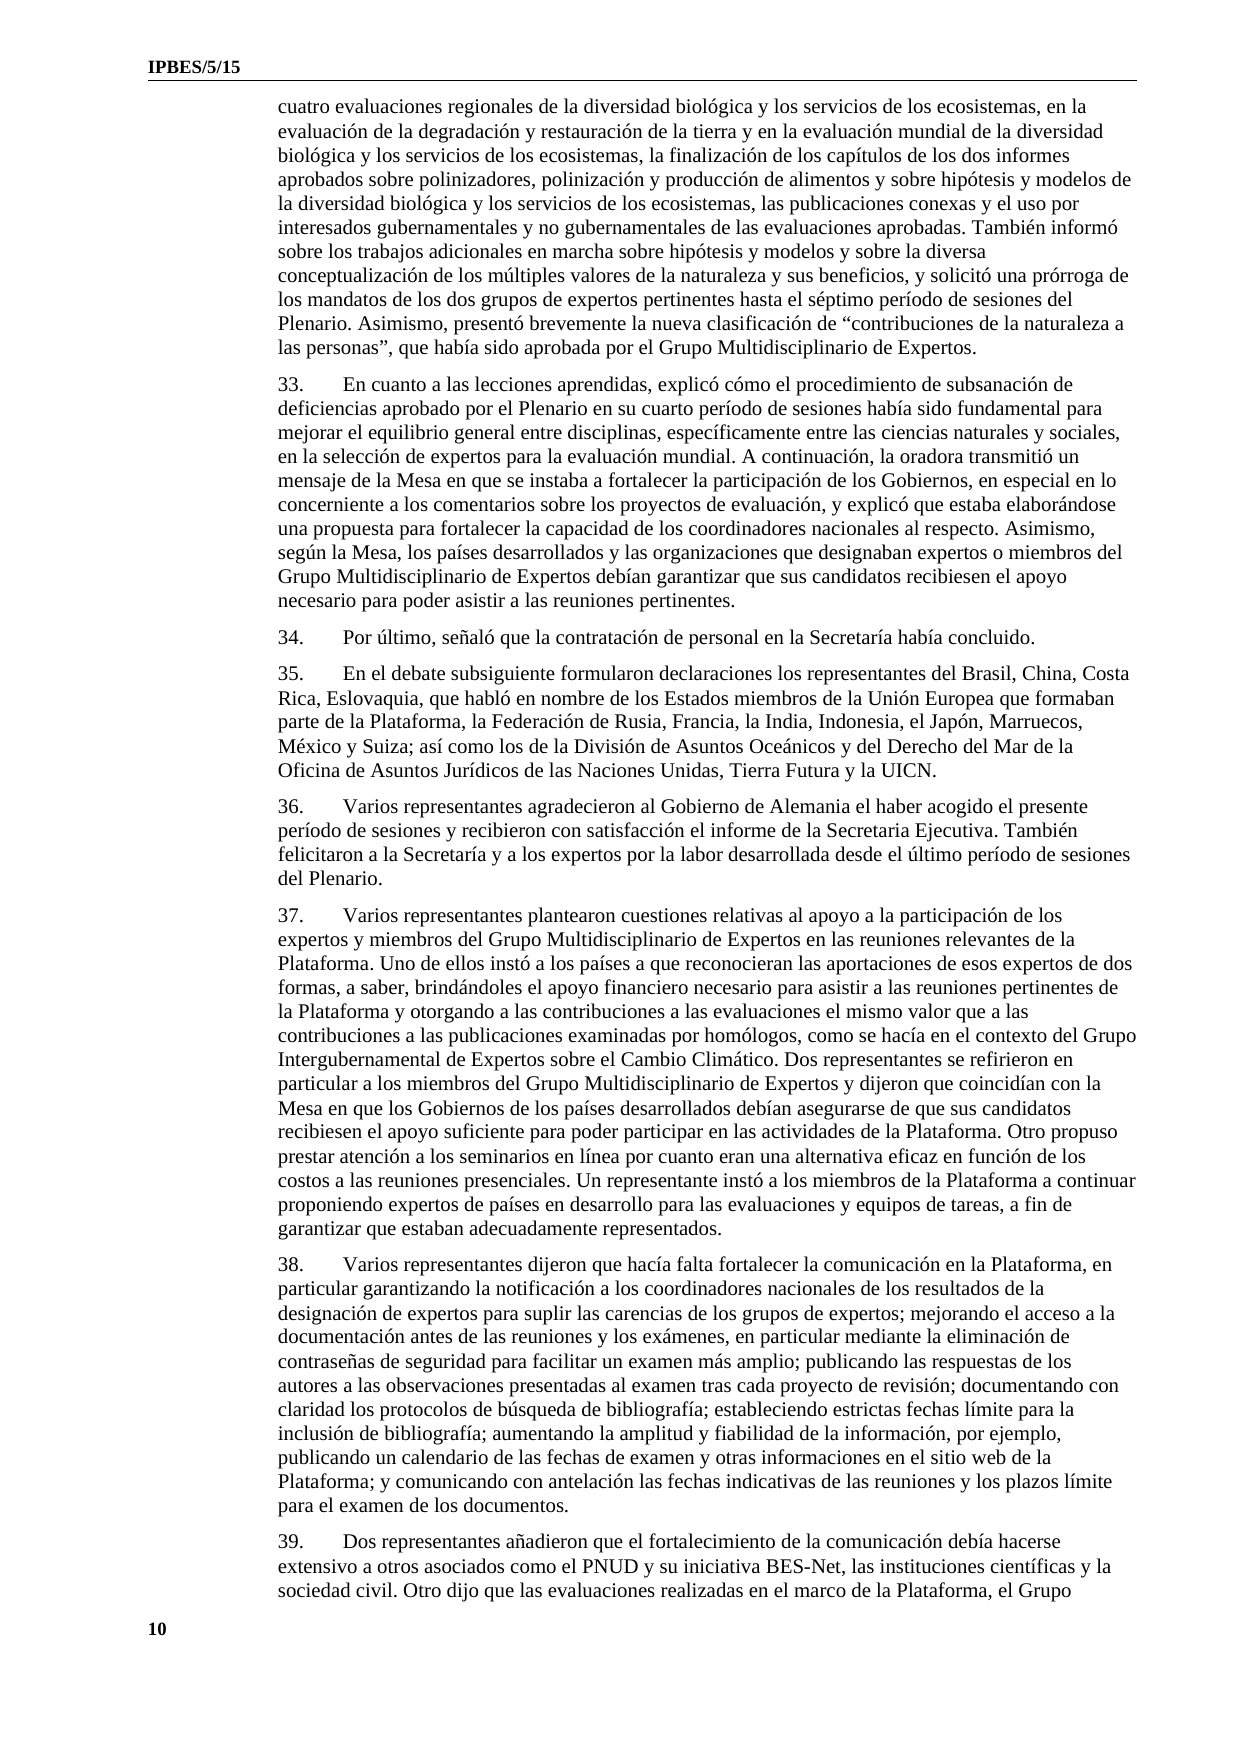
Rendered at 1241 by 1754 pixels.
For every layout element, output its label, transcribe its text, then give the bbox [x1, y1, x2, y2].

list Varios representantes agradecieron al Gobierno de Alemania el haber acogido el presente período de sesiones y recibieron con satisfacción el informe de la Secretaria Ejecutiva. También felicitaron a la Secretaría y a los expertos por la labor desarrollada desde el último período de sesiones del Plenario. [278, 794, 1137, 890]
list Varios representantes dijeron que hacía falta fortalecer la comunicación en la Plataforma, en particular garantizando la notificación a los coordinadores nacionales de los resultados de la designación de expertos para suplir las carencias de los grupos de expertos; mejorando el acceso a la documentación antes de las reuniones y los exámenes, en particular mediante la eliminación de contraseñas de seguridad para facilitar un examen más amplio; publicando las respuestas de los autores a las observaciones presentadas al examen tras cada proyecto de revisión; documentando con claridad los protocolos de búsqueda de bibliografía; estableciendo estrictas fechas límite para la inclusión de bibliografía; aumentando la amplitud y fiabilidad de la información, por ejemplo, publicando un calendario de las fechas de examen y otras informaciones en el sitio web de la Plataforma; y comunicando con antelación las fechas indicativas de las reuniones y los plazos límite para el examen de los documentos. [278, 1252, 1137, 1517]
list En el debate subsiguiente formularon declaraciones los representantes del Brasil, China, Costa Rica, Eslovaquia, que habló en nombre de los Estados miembros de la Unión Europea que formaban parte de la Plataforma, la Federación de Rusia, Francia, la India, Indonesia, el Japón, Marruecos, México y Suiza; así como los de la División de Asuntos Oceánicos y del Derecho del Mar de la Oficina de Asuntos Jurídicos de las Naciones Unidas, Tierra Futura y la UICN. [278, 661, 1137, 782]
list Por último, señaló que la contratación de personal en la Secretaría había concluido. [278, 625, 1137, 649]
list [278, 1529, 1137, 1602]
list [278, 94, 1137, 359]
list En cuanto a las lecciones aprendidas, explicó cómo el procedimiento de subsanación de deficiencias aprobado por el Plenario en su cuarto período de sesiones había sido fundamental para mejorar el equilibrio general entre disciplinas, específicamente entre las ciencias naturales y sociales, en la selección de expertos para la evaluación mundial. A continuación, la oradora transmitió un mensaje de la Mesa en que se instaba a fortalecer la participación de los Gobiernos, en especial en lo concerniente a los comentarios sobre los proyectos de evaluación, y explicó que estaba elaborándose una propuesta para fortalecer la capacidad de los coordinadores nacionales al respecto. Asimismo, según la Mesa, los países desarrollados y las organizaciones que designaban expertos o miembros del Grupo Multidisciplinario de Expertos debían garantizar que sus candidatos recibiesen el apoyo necesario para poder asistir a las reuniones pertinentes. [278, 372, 1137, 612]
list Varios representantes plantearon cuestiones relativas al apoyo a la participación de los expertos y miembros del Grupo Multidisciplinario de Expertos en las reuniones relevantes de la Plataforma. Uno de ellos instó a los países a que reconocieran las aportaciones de esos expertos de dos formas, a saber, brindándoles el apoyo financiero necesario para asistir a las reuniones pertinentes de la Plataforma y otorgando a las contribuciones a las evaluaciones el mismo valor que a las contribuciones a las publicaciones examinadas por homólogos, como se hacía en el contexto del Grupo Intergubernamental de Expertos sobre el Cambio Climático. Dos representantes se refirieron en particular a los miembros del Grupo Multidisciplinario de Expertos y dijeron que coincidían con la Mesa en que los Gobiernos de los países desarrollados debían asegurarse de que sus candidatos recibiesen el apoyo suficiente para poder participar en las actividades de la Plataforma. Otro propuso prestar atención a los seminarios en línea por cuanto eran una alternativa eficaz en función de los costos a las reuniones presenciales. Un representante instó a los miembros de la Plataforma a continuar proponiendo expertos de países en desarrollo para las evaluaciones y equipos de tareas, a fin de garantizar que estaban adecuadamente representados. [278, 903, 1137, 1240]
